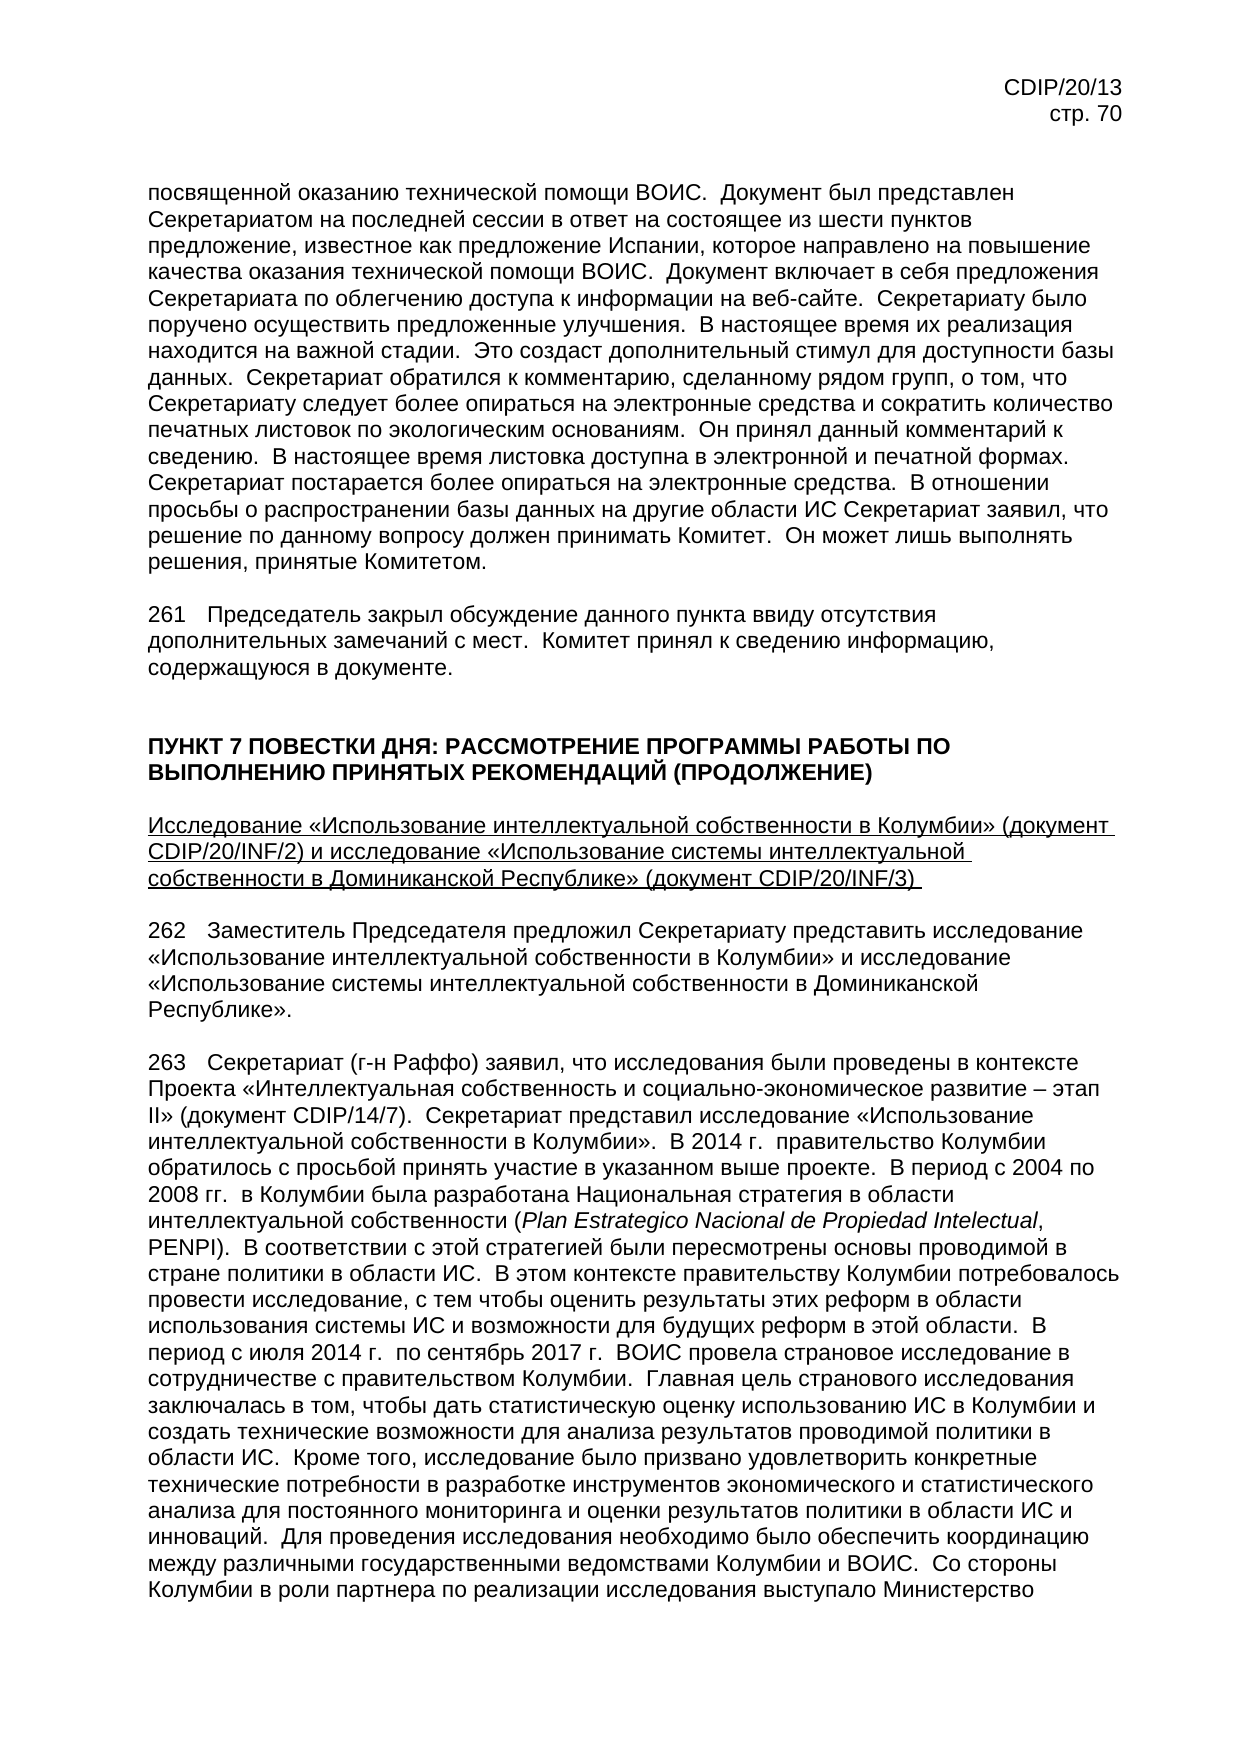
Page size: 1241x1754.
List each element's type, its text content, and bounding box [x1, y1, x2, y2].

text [148, 179, 1122, 574]
text Исследование «Использование интеллектуальной собственности в Колумбии» (документ CDIP/20/INF/2) и исследование «Использование системы интеллектуальной собственности в Доминиканской Республике» (документ CDIP/20/INF/3) [148, 812, 1122, 891]
text ПУНКТ 7 ПОВЕСТКИ ДНЯ: РАССМОТРЕНИЕ ПРОГРАММЫ РАБОТЫ ПО ВЫПОЛНЕНИЮ ПРИНЯТЫХ РЕКОМЕНДАЦИЙ (ПРОДОЛЖЕНИЕ) [148, 733, 1122, 785]
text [148, 1049, 1122, 1602]
text Председатель закрыл обсуждение данного пункта ввиду отсутствия дополнительных замечаний с мест. Комитет принял к сведению информацию, содержащуюся в документе. [148, 601, 1122, 680]
text Заместитель Председателя предложил Секретариату представить исследование «Использование интеллектуальной собственности в Колумбии» и исследование «Использование системы интеллектуальной собственности в Доминиканской Республике». [148, 917, 1122, 1023]
